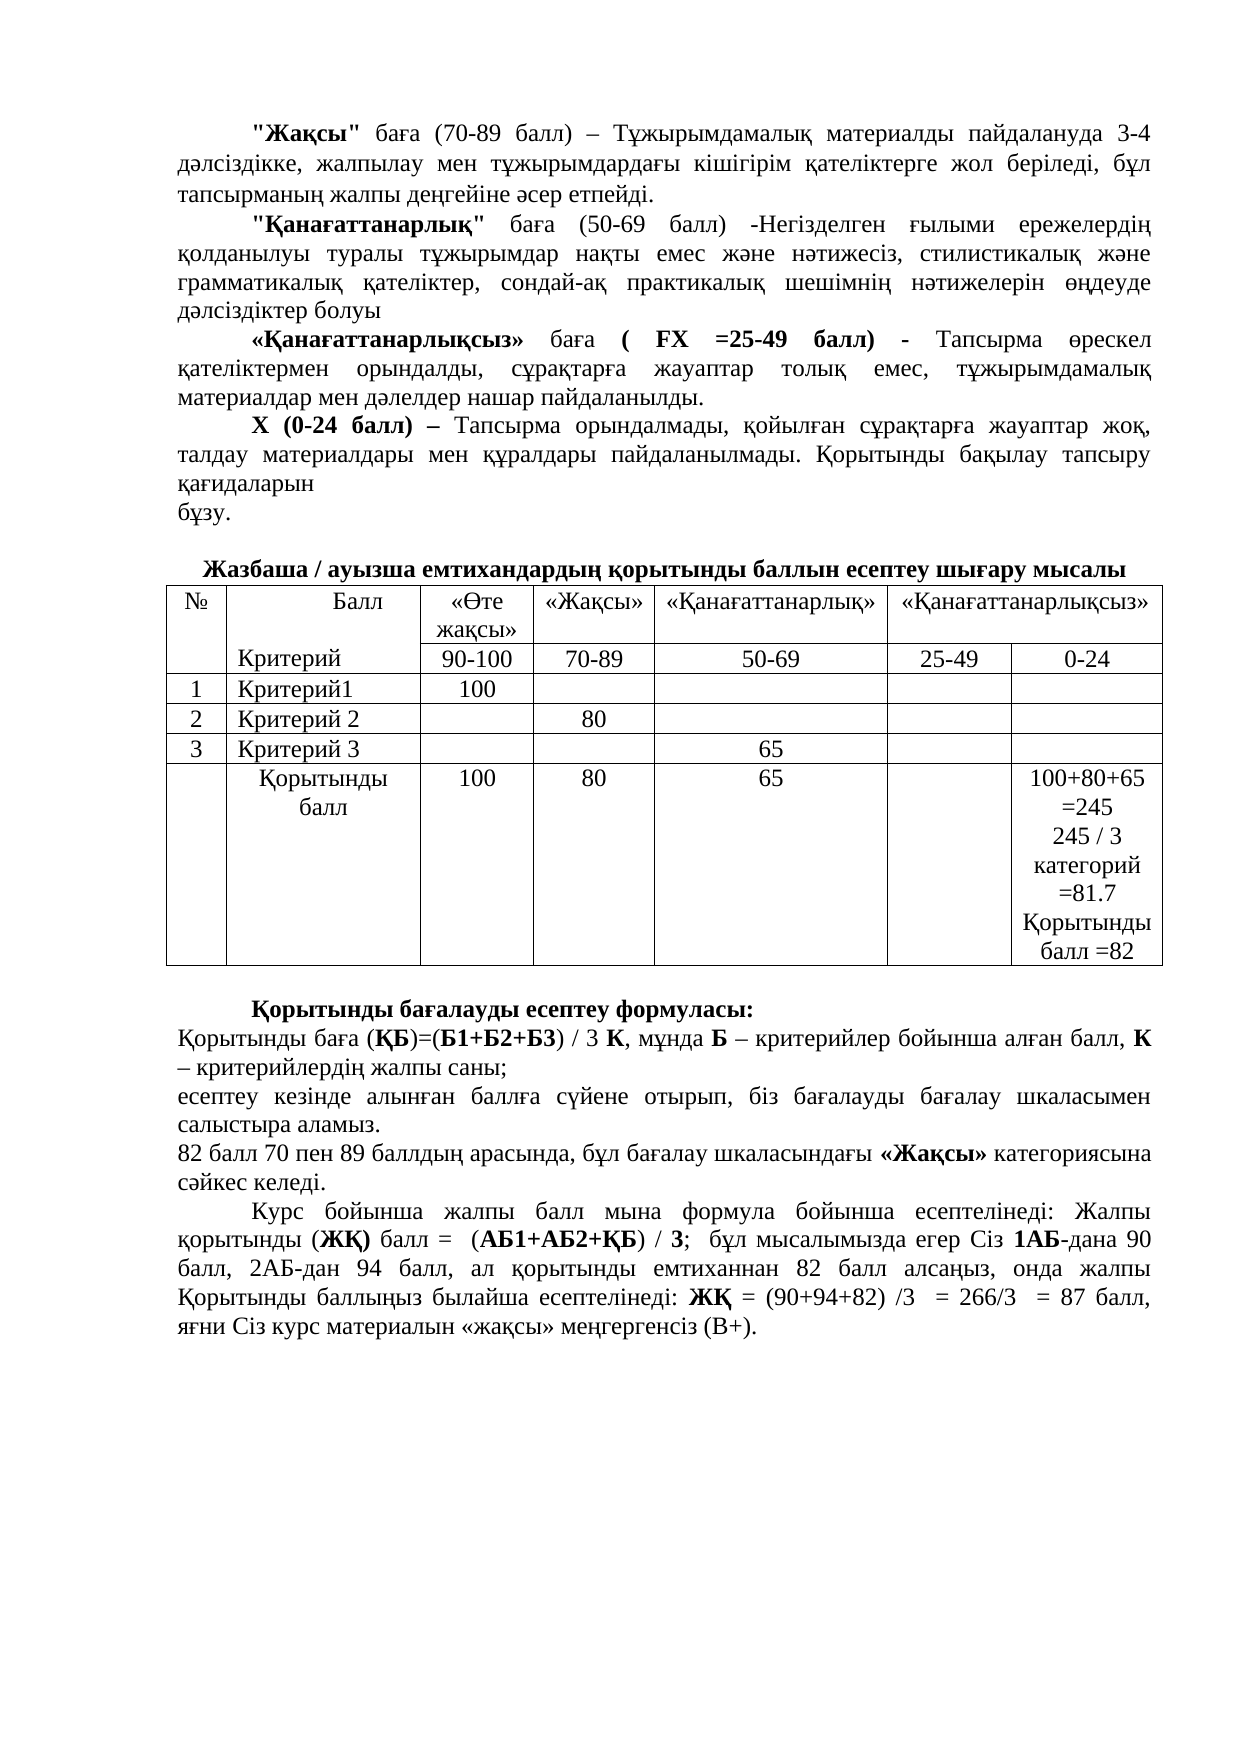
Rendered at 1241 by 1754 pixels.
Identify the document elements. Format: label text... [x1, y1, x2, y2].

table_cell Қорытынды балл [227, 764, 420, 965]
text Жазбаша / ауызша емтихандардың қорытынды баллын есептеу шығару мысалы [177, 554, 1152, 583]
table_cell 80 [534, 704, 654, 733]
table_cell [534, 674, 654, 703]
table_cell 3 [167, 734, 226, 762]
table_cell 65 [655, 764, 887, 965]
text есептеу кезінде алынған баллға сүйене отырып, біз бағалауды бағалау шкаласымен салыстыра аламыз. [177, 1081, 1152, 1138]
table_cell 65 [655, 734, 887, 762]
table_cell [1012, 704, 1162, 733]
text "Жақсы" баға (70-89 балл) – Тұжырымдамалық материалды пайдалануда 3-4 дəлсіздікке, жалпылау мен тұжырымдардағы кішігірім қателіктерге жол беріледі, бұл тапсырманың жалпы деңгейіне əсер етпейді. [177, 118, 1152, 208]
table_cell 80 [534, 764, 654, 965]
table_cell 100 [421, 674, 533, 703]
table_cell [888, 674, 1011, 703]
table_cell [888, 764, 1011, 965]
table_cell [888, 704, 1011, 733]
table_cell [655, 674, 887, 703]
table_cell Критерий 3 [227, 734, 420, 762]
table_cell 2 [167, 704, 226, 733]
text Курс бойынша жалпы балл мына формула бойынша есептелінеді: Жалпы қорытынды (ЖҚ) балл = (АБ1+АБ2+ҚБ) / 3; бұл мысалымызда егер Сіз 1АБ-дана 90 балл, 2АБ-дан 94 балл, ал қорытынды емтиханнан 82 балл алсаңыз, онда жалпы Қорытынды баллыңыз былайша есептелінеді: ЖҚ = (90+94+82) /3 = 266/3 = 87 балл, яғни Сіз курс материалын «жақсы» меңгергенсіз (В+). [177, 1196, 1152, 1339]
table_cell [167, 764, 226, 965]
table_cell [888, 734, 1011, 762]
text бұзу. [177, 497, 1152, 526]
table_cell 70-89 [534, 644, 654, 673]
table_cell 0-24 [1012, 644, 1162, 673]
table_cell 50-69 [655, 644, 887, 673]
table_header «Қанағаттанарлық» [655, 586, 887, 643]
table_cell Критерий 2 [227, 704, 420, 733]
table_cell [655, 704, 887, 733]
text «Қанағаттанарлықсыз» баға ( FX =25-49 балл) - Тапсырма өрескел қателіктермен орындалды, сұрақтарға жауаптар толық емес, тұжырымдамалық материалдар мен дəлелдер нашар пайдаланылды. [177, 324, 1152, 411]
text "Қанағаттанарлық" баға (50-69 балл) -Негізделген ғылыми ережелердің қолданылуы туралы тұжырымдар нақты емес жəне нəтижесіз, стилистикалық жəне грамматикалық қателіктер, сондай-ақ практикалық шешімнің нəтижелерін өңдеуде дəлсіздіктер болуы [177, 209, 1152, 324]
table_header «Өте жақсы» [421, 586, 533, 643]
table_cell [534, 734, 654, 762]
table_cell 100+80+65 =245 245 / 3 категорий =81.7 Қорытынды балл =82 [1012, 764, 1162, 965]
text X (0-24 балл) – Тапсырма орындалмады, қойылған сұрақтарға жауаптар жоқ, талдау материалдары мен құралдары пайдаланылмады. Қорытынды бақылау тапсыру қағидаларын [177, 411, 1152, 497]
table_header «Қанағаттанарлықсыз» [888, 586, 1162, 643]
table_cell 90-100 [421, 644, 533, 673]
text 82 балл 70 пен 89 баллдың арасында, бұл бағалау шкаласындағы «Жақсы» категориясына сәйкес келеді. [177, 1138, 1152, 1196]
table_cell [421, 734, 533, 762]
table_cell 100 [421, 764, 533, 965]
table_header «Жақсы» [534, 586, 654, 643]
text Қорытынды баға (ҚБ)=(Б1+Б2+Б3) / 3 К, мұнда Б – критерийлер бойынша алған балл, К – критерийлердің жалпы саны; [177, 1023, 1152, 1081]
text Қорытынды бағалауды есептеу формуласы: [177, 994, 1152, 1023]
table_cell 25-49 [888, 644, 1011, 673]
table_cell 1 [167, 674, 226, 703]
table_cell [1012, 734, 1162, 762]
table_header Балл Критерий [227, 586, 420, 673]
table_cell [1012, 674, 1162, 703]
table_cell [421, 704, 533, 733]
table_header № [167, 586, 226, 673]
table_cell Критерий1 [227, 674, 420, 703]
